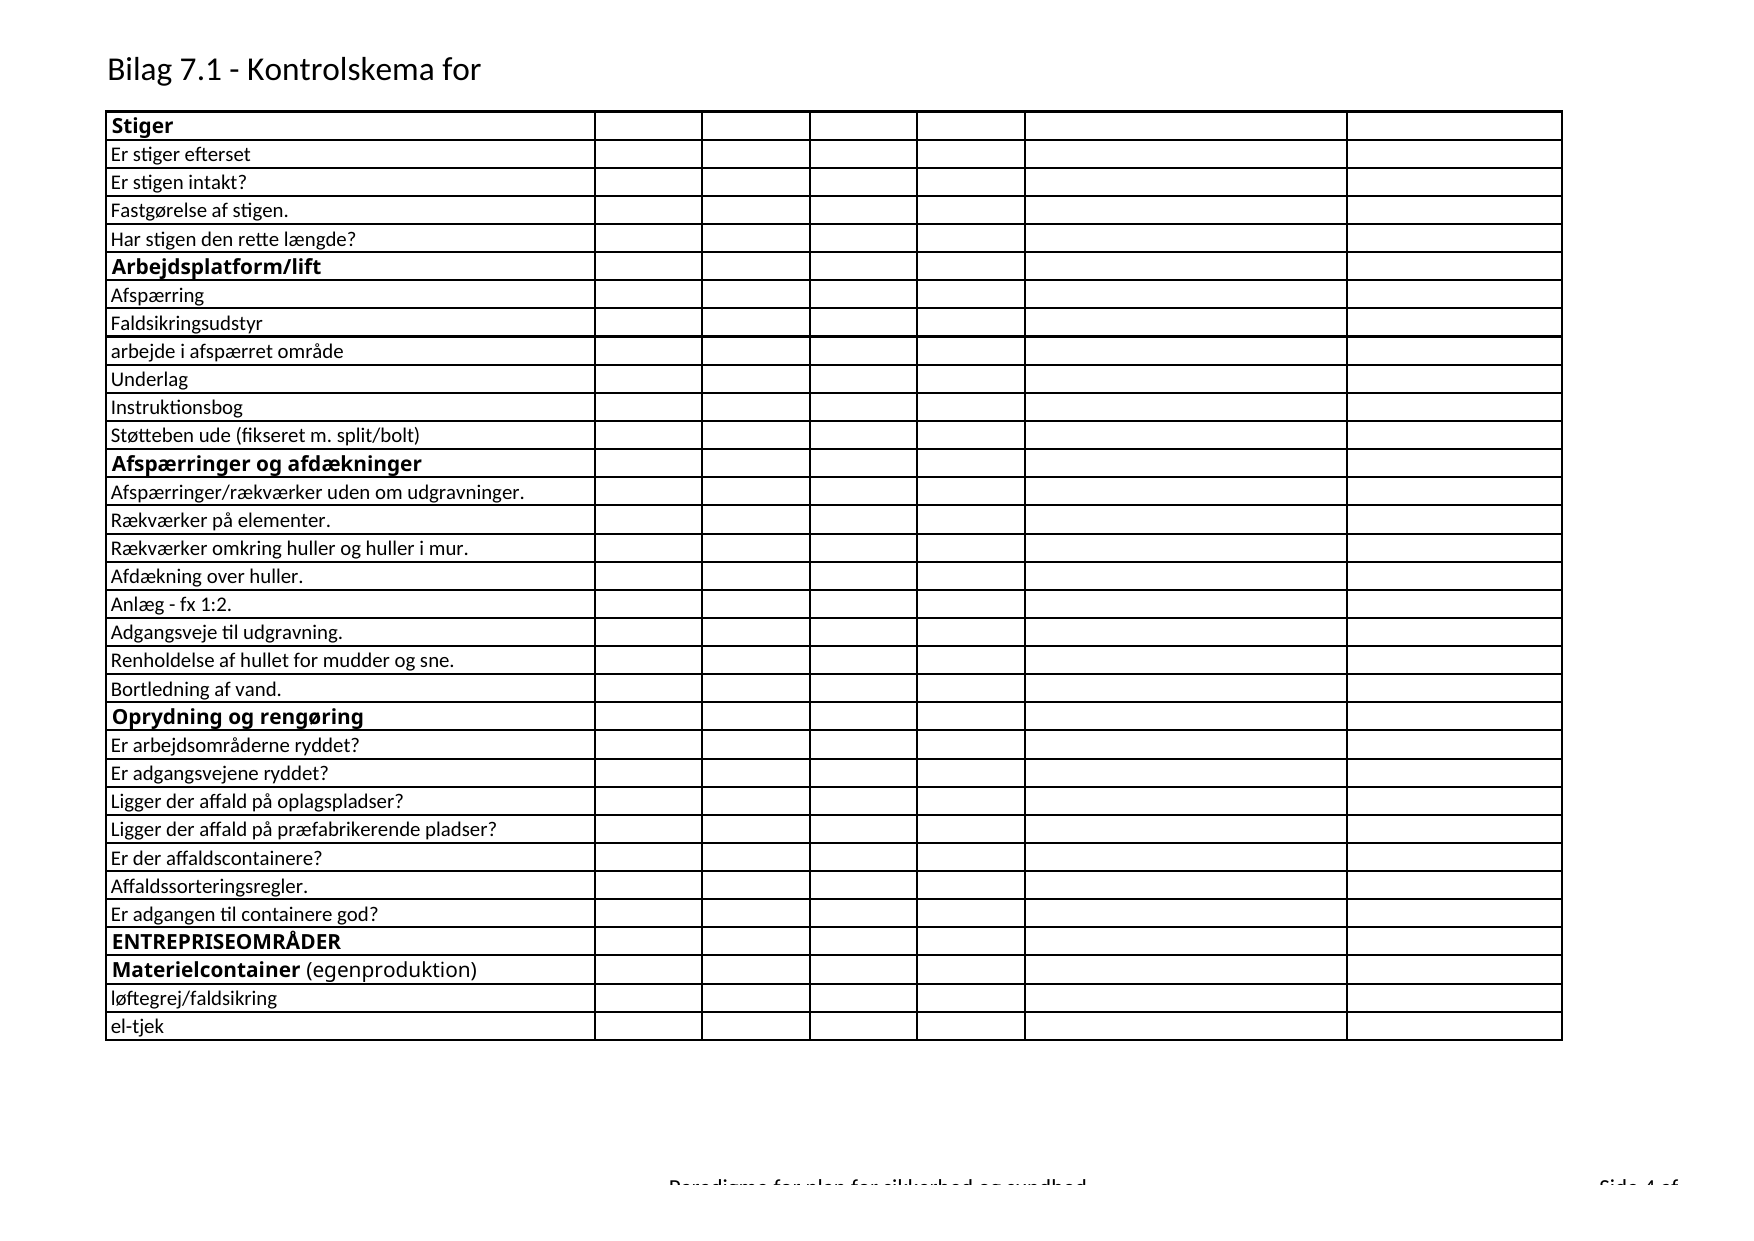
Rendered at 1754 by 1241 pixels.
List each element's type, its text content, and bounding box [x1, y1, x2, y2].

table_header Stiger [107, 113, 594, 138]
table_cell [811, 675, 916, 701]
table_cell [703, 1013, 809, 1039]
table_cell [918, 788, 1024, 814]
table_cell [703, 394, 809, 420]
table_cell [811, 563, 916, 589]
table_cell [918, 872, 1024, 898]
table_cell [596, 422, 701, 448]
table_header [1026, 113, 1346, 138]
table_cell [1026, 1013, 1346, 1039]
table_cell [811, 394, 916, 420]
table_cell [1348, 591, 1561, 617]
table_cell [703, 872, 809, 898]
table_cell [596, 563, 701, 589]
table_cell [918, 1013, 1024, 1039]
table_cell [918, 731, 1024, 757]
table_cell [811, 703, 916, 729]
table_cell [918, 928, 1024, 954]
table_cell [811, 760, 916, 786]
table_cell [596, 197, 701, 223]
table_cell [1348, 141, 1561, 167]
table_cell Rækværker omkring huller og huller i mur. [107, 535, 594, 561]
table_cell Bortledning af vand. [107, 675, 594, 701]
table_header [918, 113, 1024, 138]
table_cell [918, 844, 1024, 870]
table_cell [596, 872, 701, 898]
table_cell [1026, 591, 1346, 617]
table_cell [918, 281, 1024, 307]
table_cell [596, 506, 701, 532]
table_cell [918, 366, 1024, 392]
table_cell [703, 619, 809, 645]
table_cell Er arbejdsområderne ryddet? [107, 731, 594, 757]
table_cell [811, 900, 916, 926]
table_cell [1026, 253, 1346, 279]
table_cell [1348, 900, 1561, 926]
table_cell [1026, 141, 1346, 167]
table_cell Ligger der affald på præfabrikerende pladser? [107, 816, 594, 842]
table_cell [1348, 225, 1561, 251]
table_cell [1348, 253, 1561, 279]
table_cell [918, 619, 1024, 645]
table_cell [1348, 872, 1561, 898]
table_cell [811, 985, 916, 1011]
table_cell [1348, 450, 1561, 476]
table_cell [596, 450, 701, 476]
table_cell [596, 281, 701, 307]
table_cell [596, 816, 701, 842]
table_cell [1026, 844, 1346, 870]
table_cell [703, 281, 809, 307]
table_cell [918, 647, 1024, 673]
table_header [811, 113, 916, 138]
table_cell Er stigen intakt? [107, 169, 594, 195]
table_cell [1026, 281, 1346, 307]
table_cell [703, 760, 809, 786]
table_cell [703, 703, 809, 729]
table_cell [703, 366, 809, 392]
table_cell [918, 422, 1024, 448]
table_cell [811, 197, 916, 223]
table_cell [596, 1013, 701, 1039]
table_cell [1348, 366, 1561, 392]
table_cell [703, 816, 809, 842]
table_cell [811, 731, 916, 757]
table_cell [1026, 366, 1346, 392]
table_cell [703, 506, 809, 532]
table_cell [703, 450, 809, 476]
table_header [703, 113, 809, 138]
table_cell Har stigen den rette længde? [107, 225, 594, 251]
table_cell [1026, 647, 1346, 673]
table_cell Renholdelse af hullet for mudder og sne. [107, 647, 594, 673]
table_cell [596, 760, 701, 786]
table_cell Er stiger efterset [107, 141, 594, 167]
table_cell [596, 169, 701, 195]
table_cell [1348, 563, 1561, 589]
table_cell [703, 985, 809, 1011]
table_cell [703, 169, 809, 195]
table_cell [918, 535, 1024, 561]
table_cell [1026, 197, 1346, 223]
table_cell [811, 1013, 916, 1039]
table_cell [596, 253, 701, 279]
table_cell [596, 394, 701, 420]
table_cell [596, 338, 701, 363]
table_cell [596, 366, 701, 392]
table_cell [918, 985, 1024, 1011]
table_cell [811, 450, 916, 476]
table_cell [1348, 647, 1561, 673]
table_cell [1348, 956, 1561, 982]
table_cell [1348, 788, 1561, 814]
table_cell [1348, 816, 1561, 842]
table_cell [1348, 422, 1561, 448]
table_cell [1026, 563, 1346, 589]
table_cell [918, 197, 1024, 223]
table_cell Faldsikringsudstyr [107, 309, 594, 335]
table_cell arbejde i afspærret område [107, 338, 594, 363]
table_cell Oprydning og rengøring [107, 703, 594, 729]
table_cell [811, 281, 916, 307]
table_cell [703, 197, 809, 223]
table_cell [1348, 281, 1561, 307]
table_cell [1026, 478, 1346, 504]
table_cell [811, 844, 916, 870]
table_cell [918, 760, 1024, 786]
table_cell [1348, 619, 1561, 645]
table_cell [596, 647, 701, 673]
table_cell [918, 309, 1024, 335]
table_cell Er der affaldscontainere? [107, 844, 594, 870]
table_cell ENTREPRISEOMRÅDER [107, 928, 594, 954]
table_cell [703, 928, 809, 954]
table_cell [1026, 169, 1346, 195]
table_cell [1026, 872, 1346, 898]
table_cell [1348, 703, 1561, 729]
table_cell [918, 253, 1024, 279]
table_cell [918, 450, 1024, 476]
table_cell [703, 844, 809, 870]
table_cell [596, 788, 701, 814]
table_cell [596, 591, 701, 617]
table_cell [596, 225, 701, 251]
table_cell [811, 366, 916, 392]
table_cell [596, 675, 701, 701]
table_cell [703, 591, 809, 617]
table_cell [1348, 760, 1561, 786]
table_cell [811, 422, 916, 448]
table_cell [1026, 816, 1346, 842]
table_cell Er adgangsvejene ryddet? [107, 760, 594, 786]
table_cell [596, 844, 701, 870]
table_cell Er adgangen til containere god? [107, 900, 594, 926]
table_cell [703, 647, 809, 673]
table_cell [918, 956, 1024, 982]
table_cell [596, 535, 701, 561]
table_cell [811, 647, 916, 673]
table_cell [1026, 338, 1346, 363]
table_cell [811, 478, 916, 504]
table_cell [1348, 197, 1561, 223]
table_cell Anlæg - fx 1:2. [107, 591, 594, 617]
table_cell [918, 591, 1024, 617]
table_cell [596, 141, 701, 167]
table_cell [811, 338, 916, 363]
table_cell [811, 169, 916, 195]
table_cell [703, 900, 809, 926]
table_cell [1026, 535, 1346, 561]
table_cell [703, 141, 809, 167]
table_cell [1026, 788, 1346, 814]
table_cell [811, 928, 916, 954]
table_cell [1348, 338, 1561, 363]
table_cell [1026, 731, 1346, 757]
table_cell Fastgørelse af stigen. [107, 197, 594, 223]
table_cell [596, 956, 701, 982]
table_cell [1348, 1013, 1561, 1039]
table_cell Rækværker på elementer. [107, 506, 594, 532]
table_cell Adgangsveje til udgravning. [107, 619, 594, 645]
table_cell [596, 731, 701, 757]
table_cell [811, 225, 916, 251]
table_cell Arbejdsplatform/lift [107, 253, 594, 279]
table_cell [811, 309, 916, 335]
table_cell [1348, 309, 1561, 335]
table_cell [811, 816, 916, 842]
table_cell Afspærringer/rækværker uden om udgravninger. [107, 478, 594, 504]
table_cell [596, 478, 701, 504]
table_cell [1026, 760, 1346, 786]
table_cell [703, 422, 809, 448]
table_cell Materielcontainer (egenproduktion) [107, 956, 594, 982]
table_cell [703, 225, 809, 251]
table_cell [703, 338, 809, 363]
table_cell [596, 928, 701, 954]
table_cell [596, 309, 701, 335]
table_cell [1026, 506, 1346, 532]
table_cell [1348, 731, 1561, 757]
table_cell Affaldssorteringsregler. [107, 872, 594, 898]
table_cell [1026, 928, 1346, 954]
table_cell Ligger der affald på oplagspladser? [107, 788, 594, 814]
table_cell [811, 506, 916, 532]
table_cell løftegrej/faldsikring [107, 985, 594, 1011]
table_cell [918, 478, 1024, 504]
table_cell [918, 141, 1024, 167]
table_cell [918, 394, 1024, 420]
table_cell [1026, 675, 1346, 701]
table_cell [811, 591, 916, 617]
table_cell [1026, 956, 1346, 982]
table_cell [703, 253, 809, 279]
table_cell [918, 338, 1024, 363]
table_cell [1026, 900, 1346, 926]
table_cell [703, 309, 809, 335]
table_cell [1026, 309, 1346, 335]
table_cell [1348, 169, 1561, 195]
table_cell Afdækning over huller. [107, 563, 594, 589]
table_cell [1348, 985, 1561, 1011]
table_cell [1348, 844, 1561, 870]
table_cell [918, 506, 1024, 532]
table_cell Afspærring [107, 281, 594, 307]
table_cell [811, 619, 916, 645]
table_cell [811, 253, 916, 279]
table_cell [1348, 675, 1561, 701]
table_cell [918, 169, 1024, 195]
table_cell [1348, 535, 1561, 561]
table_cell [1026, 422, 1346, 448]
table_cell [703, 478, 809, 504]
table_cell Instruktionsbog [107, 394, 594, 420]
table_cell [1026, 985, 1346, 1011]
table_cell [1348, 928, 1561, 954]
table_cell [703, 731, 809, 757]
table_header [596, 113, 701, 138]
table_cell [1026, 619, 1346, 645]
table_cell [1348, 478, 1561, 504]
table_cell [596, 619, 701, 645]
table_cell [703, 956, 809, 982]
table_cell [811, 956, 916, 982]
table_cell [918, 703, 1024, 729]
table_cell [1026, 450, 1346, 476]
table_cell [918, 675, 1024, 701]
table_cell [703, 788, 809, 814]
table_cell [703, 535, 809, 561]
table_cell Afspærringer og afdækninger [107, 450, 594, 476]
table_cell [918, 900, 1024, 926]
table_cell [1026, 394, 1346, 420]
table_cell [811, 141, 916, 167]
table_cell [1348, 394, 1561, 420]
table_cell el-tjek [107, 1013, 594, 1039]
table_cell [703, 563, 809, 589]
table_cell Støtteben ude (fikseret m. split/bolt) [107, 422, 594, 448]
table_cell [1348, 506, 1561, 532]
table_cell [811, 872, 916, 898]
table_cell [811, 788, 916, 814]
table_cell [596, 985, 701, 1011]
table_cell [596, 900, 701, 926]
table_cell [918, 225, 1024, 251]
table_cell [1026, 225, 1346, 251]
table_cell [918, 816, 1024, 842]
table_cell [1026, 703, 1346, 729]
table_header [1348, 113, 1561, 138]
table_cell Underlag [107, 366, 594, 392]
table_cell [918, 563, 1024, 589]
table_cell [811, 535, 916, 561]
table_cell [596, 703, 701, 729]
table_cell [703, 675, 809, 701]
